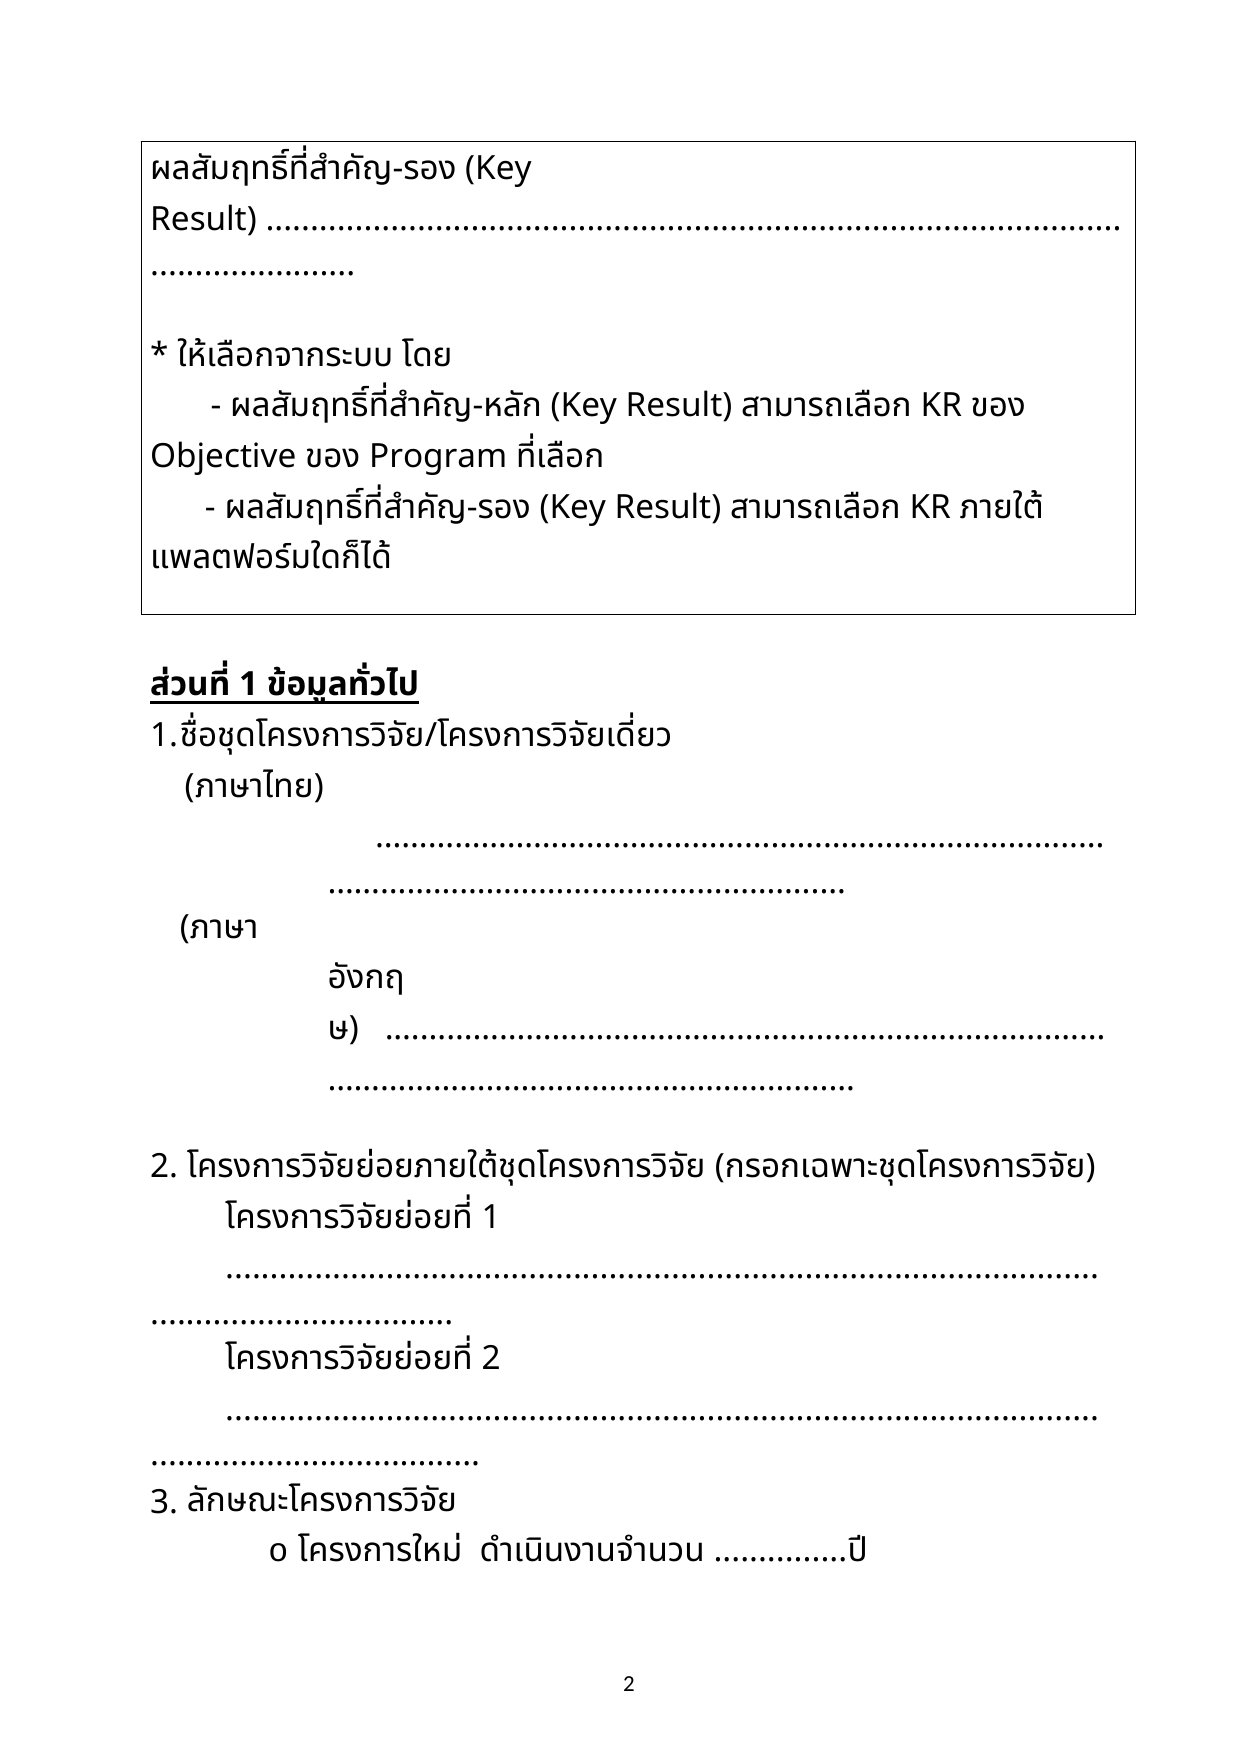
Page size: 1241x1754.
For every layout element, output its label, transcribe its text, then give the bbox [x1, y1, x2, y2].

text ผลสัมฤทธิ์ที่สำคัญ-รอง (Key Result) ....................................................................................................................... [142, 142, 1135, 285]
text (ภาษาไทย) ……………………………………………………………………..…………………………………………………..… [150, 761, 1107, 903]
text 3. ลักษณะโครงการวิจัย [150, 1476, 1107, 1526]
list โครงการใหม่ ดำเนินงานจำนวน ...............ปี [268, 1526, 1107, 1577]
text โครงการวิจัยย่อยที่ 2 ....................................................................................................................................... [150, 1334, 1107, 1476]
text ส่วนที่ 1 ข้อมูลทั่วไป [150, 660, 1107, 711]
text โครงการวิจัยย่อยที่ 1 .................................................................................................................................... [150, 1193, 1107, 1334]
text - ผลสัมฤทธิ์ที่สำคัญ-รอง (Key Result) สามารถเลือก KR ภายใต้แพลตฟอร์มใดก็ได้ [142, 479, 1135, 583]
text - ผลสัมฤทธิ์ที่สำคัญ-หลัก (Key Result) สามารถเลือก KR ของ Objective ของ Program ที่เลือก [142, 378, 1135, 479]
text 1. ชื่อชุดโครงการวิจัย/โครงการวิจัยเดี่ยว [150, 711, 1107, 761]
text 2. โครงการวิจัยย่อยภายใต้ชุดโครงการวิจัย (กรอกเฉพาะชุดโครงการวิจัย) [150, 1142, 1107, 1193]
text * ให้เลือกจากระบบ โดย [142, 327, 1135, 378]
text (ภาษาอังกฤษ) .……………………………………...………………………………………………………..……………………….… [150, 903, 1107, 1100]
